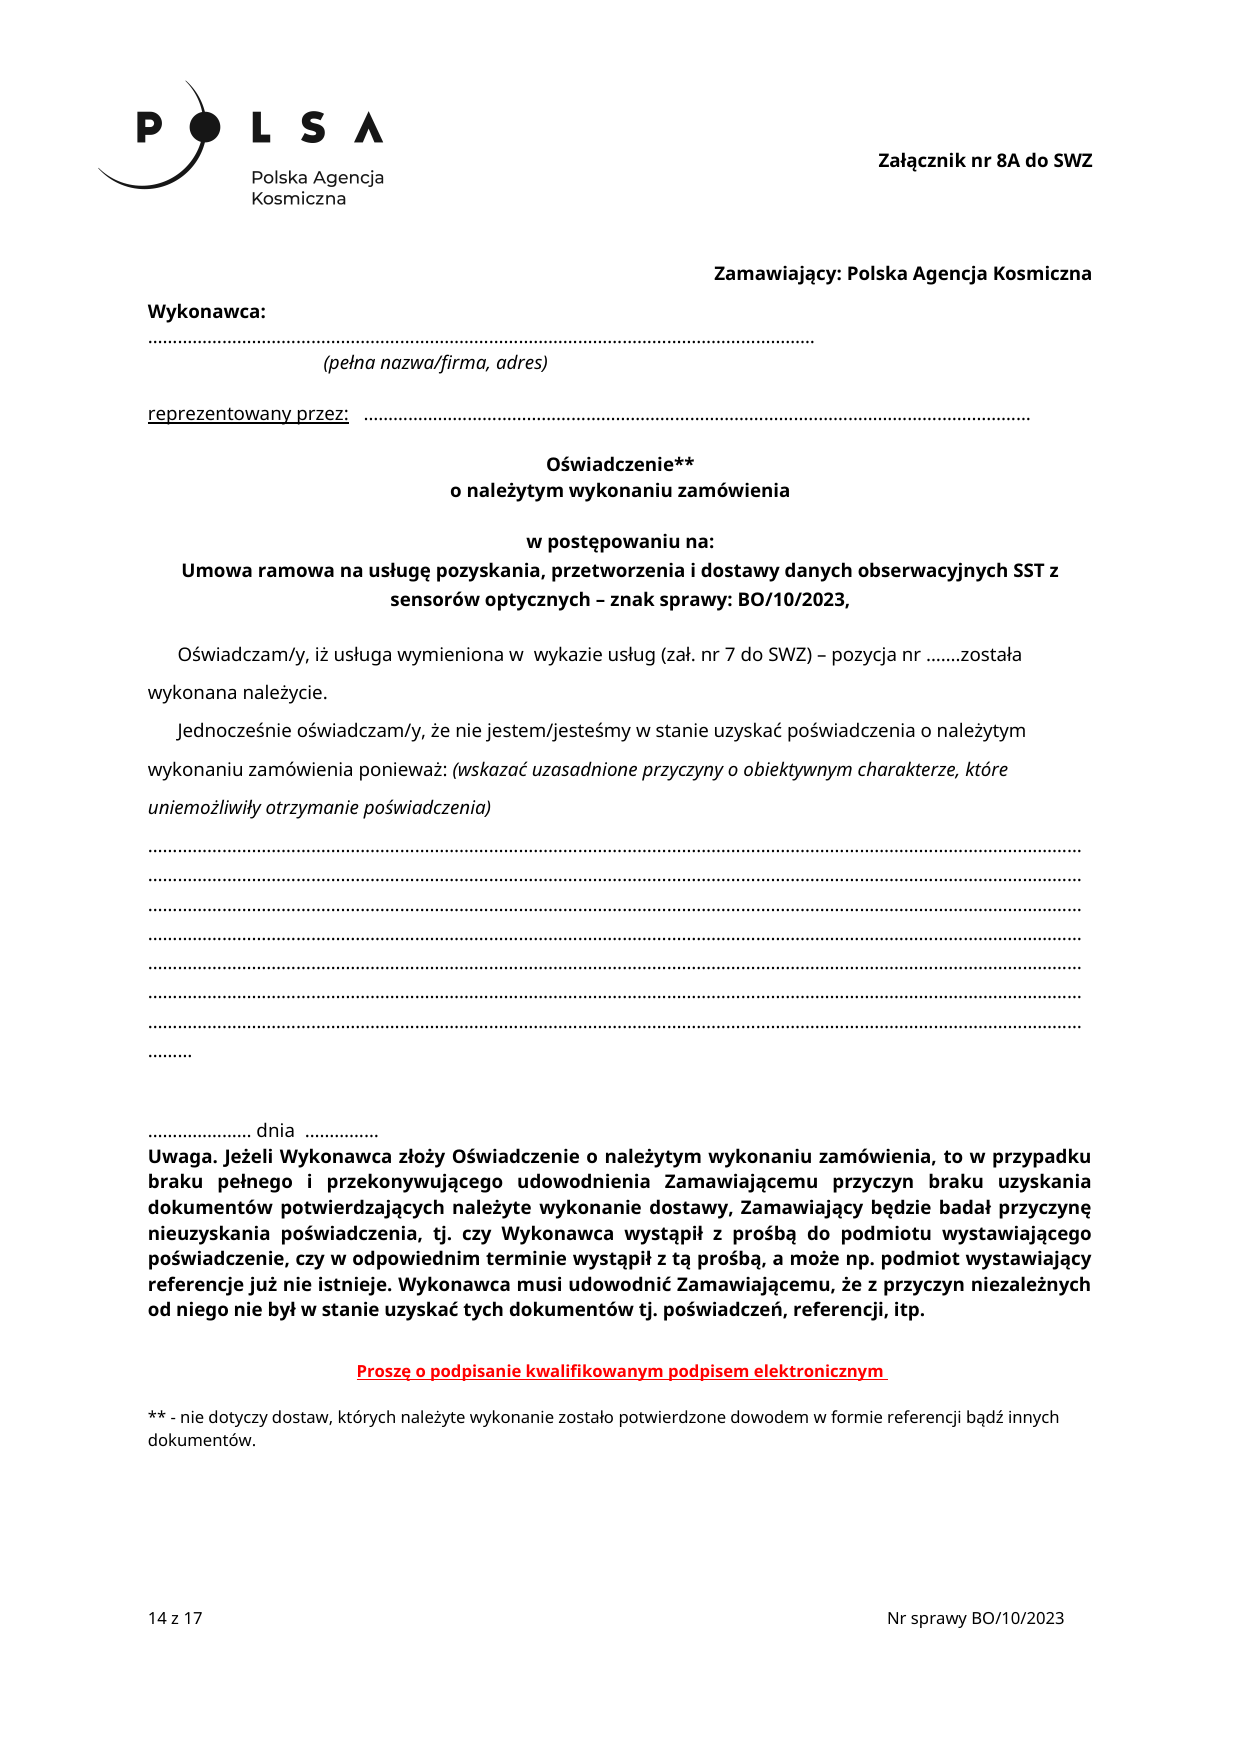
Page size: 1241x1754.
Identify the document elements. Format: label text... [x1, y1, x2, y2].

text Zamawiający: Polska Agencja Kosmiczna [148, 260, 1093, 286]
text Wykonawca: [148, 298, 1093, 324]
text Proszę o podpisanie kwalifikowanym podpisem elektronicznym [148, 1360, 1093, 1383]
text o należytym wykonaniu zamówienia [148, 477, 1093, 502]
picture [16, 21, 1241, 207]
text (pełna nazwa/firma, adres) [148, 349, 1093, 375]
text ** - nie dotyczy dostaw, których należyte wykonanie zostało potwierdzone dowodem w formie referencji bądź innych dokumentów. [148, 1406, 1093, 1451]
text Oświadczenie** [148, 451, 1093, 477]
text Oświadczam/y, iż usługa wymieniona w wykazie usług (zał. nr 7 do SWZ) – pozycja nr …….została wykonana należycie. [148, 641, 1093, 705]
text ……………………………………………………………………………………………………………………… [148, 324, 1093, 349]
text ………………… dnia …………… [148, 1118, 1093, 1143]
text w postępowaniu na: [148, 528, 1093, 553]
text Uwaga. Jeżeli Wykonawca złoży Oświadczenie o należytym wykonaniu zamówienia, to w przypadku braku pełnego i przekonywującego udowodnienia Zamawiającemu przyczyn braku uzyskania dokumentów potwierdzających należyte wykonanie dostawy, Zamawiający będzie badał przyczynę nieuzyskania poświadczenia, tj. czy Wykonawca wystąpił z prośbą do podmiotu wystawiającego poświadczenie, czy w odpowiednim terminie wystąpił z tą prośbą, a może np. podmiot wystawiający referencje już nie istnieje. Wykonawca musi udowodnić Zamawiającemu, że z przyczyn niezależnych od niego nie był w stanie uzyskać tych dokumentów tj. poświadczeń, referencji, itp. [148, 1143, 1093, 1322]
text Jednocześnie oświadczam/y, że nie jestem/jesteśmy w stanie uzyskać poświadczenia o należytym wykonaniu zamówienia ponieważ: (wskazać uzasadnione przyczyny o obiektywnym charakterze, które uniemożliwiły otrzymanie poświadczenia) [148, 718, 1093, 820]
text Umowa ramowa na usługę pozyskania, przetworzenia i dostawy danych obserwacyjnych SST z sensorów optycznych – znak sprawy: BO/10/2023, [148, 557, 1093, 612]
text Załącznik nr 8A do SWZ [664, 148, 1093, 173]
text reprezentowany przez: ………………………………………………………………………………..…………………….……………… [148, 400, 1093, 426]
text ……………………………………………………………………………………………………………………………………………………………………………………………………………………………………………………………………………………………………………………………………………………………………………………………………………………………………………………………………………………………………………………………………………………………………………………………………………………………………………………………………………………………………………………………………………………………………………………………………………………………………………………………………………………………………………………………………………………………………………………………………………………………………………………………………………………………………………………………………………………………………………………………………………………………… [148, 832, 1093, 1063]
